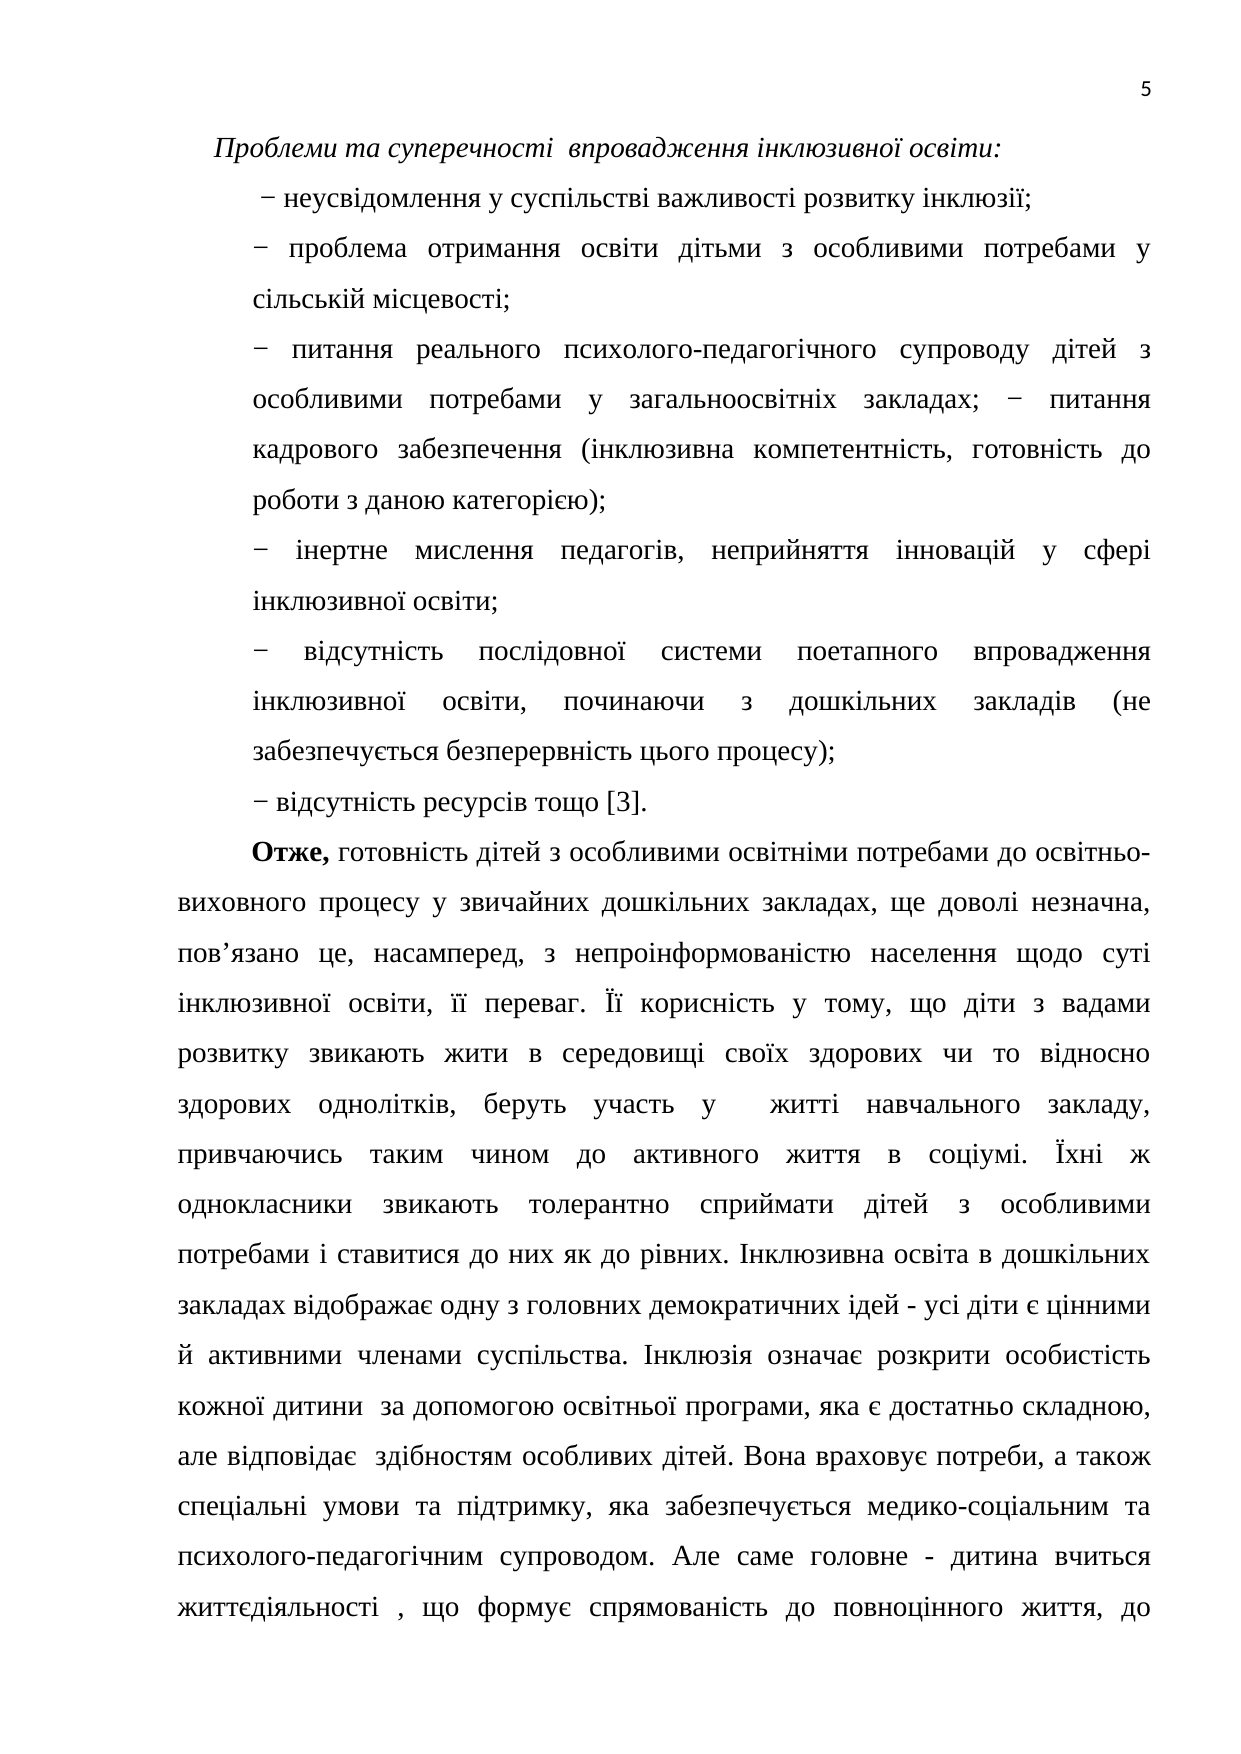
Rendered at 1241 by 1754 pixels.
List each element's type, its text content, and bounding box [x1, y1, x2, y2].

list − відсутність послідовної системи поетапного впровадження інклюзивної освіти, починаючи з дошкільних закладів (не забезпечується безперервність цього процесу); [252, 633, 1152, 767]
list − інертне мислення педагогів, неприйняття інновацій у сфері інклюзивної освіти; [252, 532, 1152, 616]
text Проблеми та суперечності впровадження інклюзивної освіти: [177, 130, 1152, 163]
list − неусвідомлення у суспільстві важливості розвитку інклюзії; [252, 180, 1152, 214]
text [177, 834, 1152, 1622]
list − питання реального психолого-педагогічного супроводу дітей з особливими потребами у загальноосвітніх закладах; − питання кадрового забезпечення (інклюзивна компетентність, готовність до роботи з даною категорією); [252, 331, 1152, 516]
list − відсутність ресурсів тощо [3]. [252, 784, 1152, 817]
list − проблема отримання освіти дітьми з особливими потребами у сільській місцевості; [252, 230, 1152, 314]
